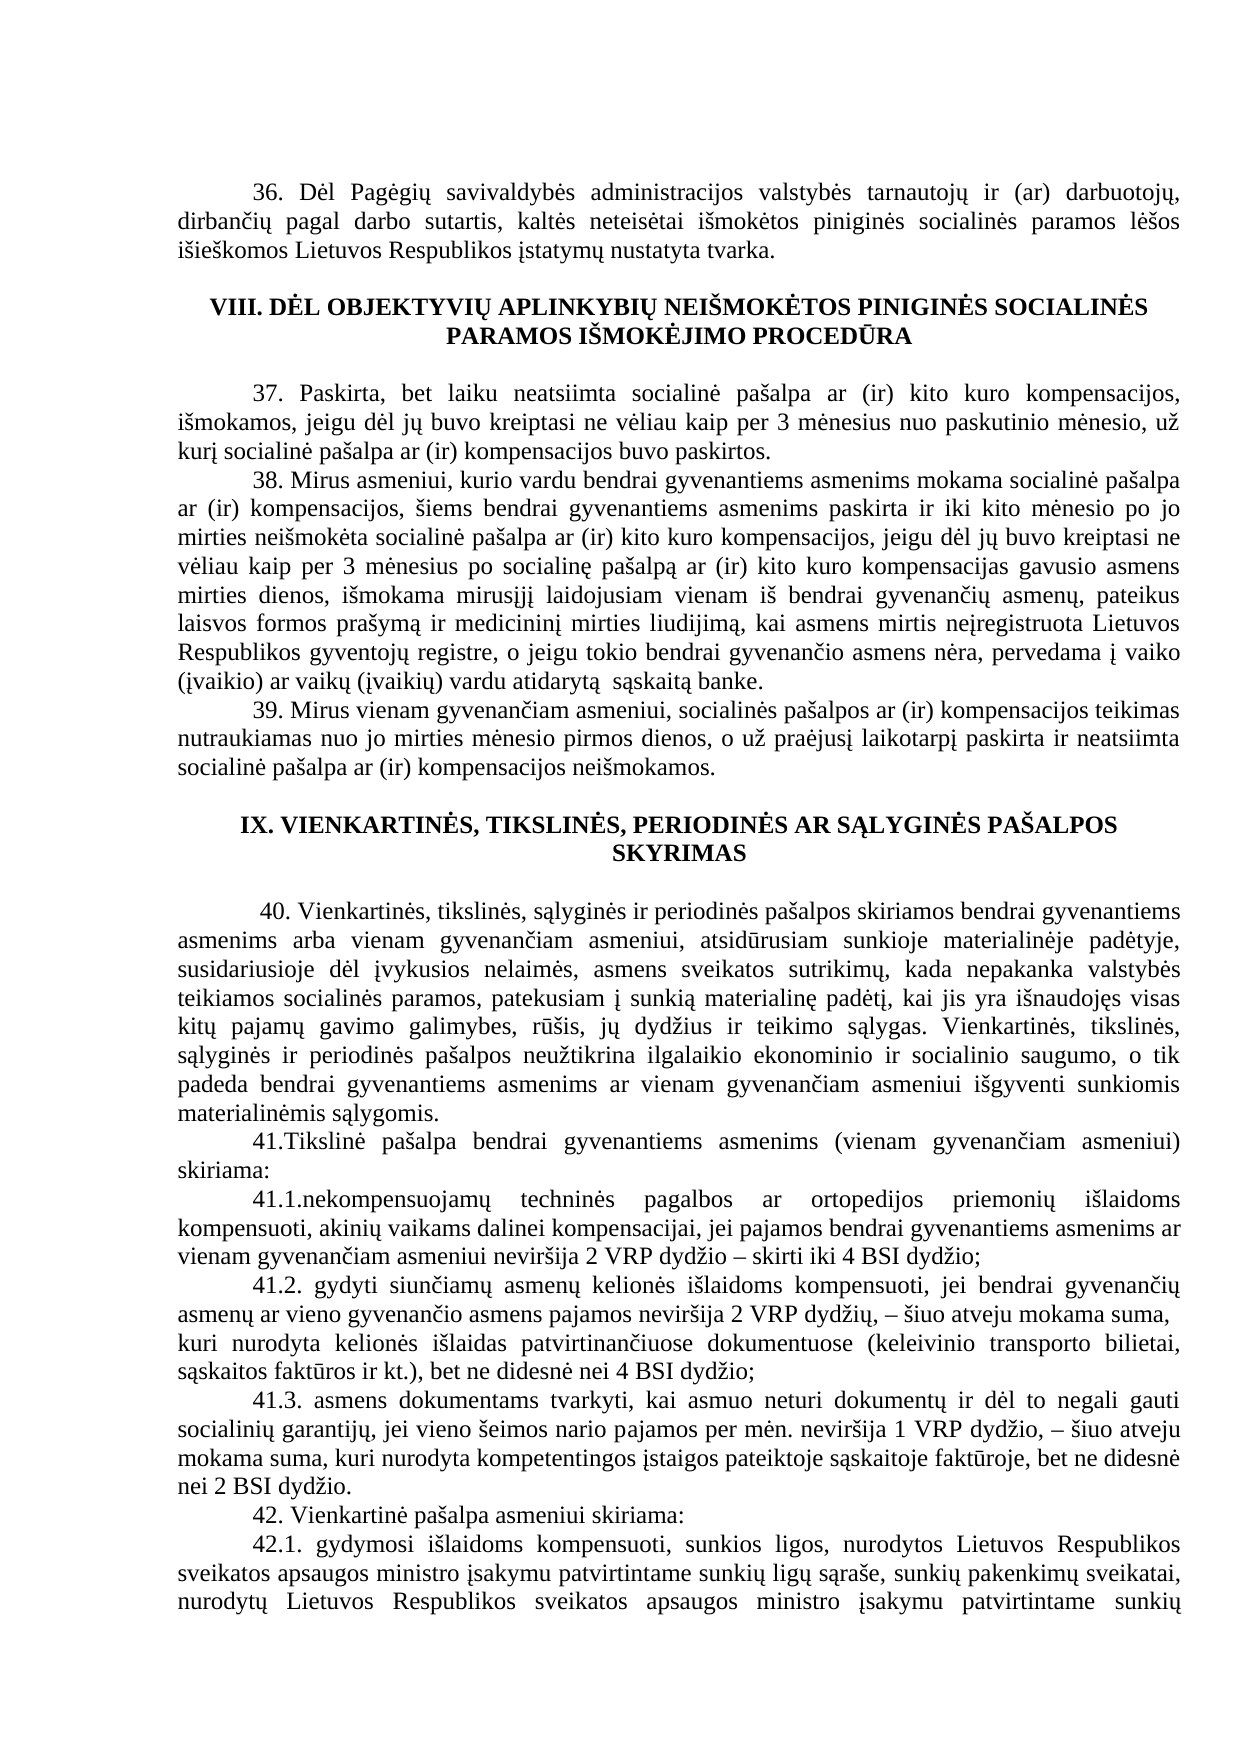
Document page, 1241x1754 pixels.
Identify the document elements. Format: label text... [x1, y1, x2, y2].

text 42. Vienkartinė pašalpa asmeniui skiriama: [177, 1500, 1181, 1529]
text IX. VIENKARTINĖS, TIKSLINĖS, PERIODINĖS AR SĄLYGINĖS PAŠALPOS SKYRIMAS [177, 810, 1181, 867]
text 37. Paskirta, bet laiku neatsiimta socialinė pašalpa ar (ir) kito kuro kompensacijos, išmokamos, jeigu dėl jų buvo kreiptasi ne vėliau kaip per 3 mėnesius nuo paskutinio mėnesio, už kurį socialinė pašalpa ar (ir) kompensacijos buvo paskirtos. [177, 378, 1181, 465]
text 38. Mirus asmeniui, kurio vardu bendrai gyvenantiems asmenims mokama socialinė pašalpa ar (ir) kompensacijos, šiems bendrai gyvenantiems asmenims paskirta ir iki kito mėnesio po jo mirties neišmokėta socialinė pašalpa ar (ir) kito kuro kompensacijos, jeigu dėl jų buvo kreiptasi ne vėliau kaip per 3 mėnesius po socialinę pašalpą ar (ir) kito kuro kompensacijas gavusio asmens mirties dienos, išmokama mirusįjį laidojusiam vienam iš bendrai gyvenančių asmenų, pateikus laisvos formos prašymą ir medicininį mirties liudijimą, kai asmens mirtis neįregistruota Lietuvos Respublikos gyventojų registre, o jeigu tokio bendrai gyvenančio asmens nėra, pervedama į vaiko (įvaikio) ar vaikų (įvaikių) vardu atidarytą sąskaitą banke. [177, 465, 1181, 695]
text 41.2. gydyti siunčiamų asmenų kelionės išlaidoms kompensuoti, jei bendrai gyvenančių asmenų ar vieno gyvenančio asmens pajamos neviršija 2 VRP dydžių, – šiuo atveju mokama suma, [177, 1270, 1181, 1328]
text 41.Tikslinė pašalpa bendrai gyvenantiems asmenims (vienam gyvenančiam asmeniui) skiriama: [177, 1126, 1181, 1184]
text 40. Vienkartinės, tikslinės, sąlyginės ir periodinės pašalpos skiriamos bendrai gyvenantiems asmenims arba vienam gyvenančiam asmeniui, atsidūrusiam sunkioje materialinėje padėtyje, susidariusioje dėl įvykusios nelaimės, asmens sveikatos sutrikimų, kada nepakanka valstybės teikiamos socialinės paramos, patekusiam į sunkią materialinę padėtį, kai jis yra išnaudojęs visas kitų pajamų gavimo galimybes, rūšis, jų dydžius ir teikimo sąlygas. Vienkartinės, tikslinės, sąlyginės ir periodinės pašalpos neužtikrina ilgalaikio ekonominio ir socialinio saugumo, o tik padeda bendrai gyvenantiems asmenims ar vienam gyvenančiam asmeniui išgyventi sunkiomis materialinėmis sąlygomis. [177, 896, 1181, 1126]
text kuri nurodyta kelionės išlaidas patvirtinančiuose dokumentuose (keleivinio transporto bilietai, sąskaitos faktūros ir kt.), bet ne didesnė nei 4 BSI dydžio; [177, 1328, 1181, 1385]
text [177, 1529, 1181, 1615]
text 36. Dėl Pagėgių savivaldybės administracijos valstybės tarnautojų ir (ar) darbuotojų, dirbančių pagal darbo sutartis, kaltės neteisėtai išmokėtos piniginės socialinės paramos lėšos išieškomos Lietuvos Respublikos įstatymų nustatyta tvarka. [177, 177, 1181, 263]
text VIII. DĖL OBJEKTYVIŲ APLINKYBIŲ NEIŠMOKĖTOS PINIGINĖS SOCIALINĖS PARAMOS IŠMOKĖJIMO PROCEDŪRA [177, 292, 1181, 350]
text 39. Mirus vienam gyvenančiam asmeniui, socialinės pašalpos ar (ir) kompensacijos teikimas nutraukiamas nuo jo mirties mėnesio pirmos dienos, o už praėjusį laikotarpį paskirta ir neatsiimta socialinė pašalpa ar (ir) kompensacijos neišmokamos. [177, 695, 1181, 781]
text 41.3. asmens dokumentams tvarkyti, kai asmuo neturi dokumentų ir dėl to negali gauti socialinių garantijų, jei vieno šeimos nario pajamos per mėn. neviršija 1 VRP dydžio, – šiuo atveju mokama suma, kuri nurodyta kompetentingos įstaigos pateiktoje sąskaitoje faktūroje, bet ne didesnė nei 2 BSI dydžio. [177, 1385, 1181, 1500]
text 41.1.nekompensuojamų techninės pagalbos ar ortopedijos priemonių išlaidoms kompensuoti, akinių vaikams dalinei kompensacijai, jei pajamos bendrai gyvenantiems asmenims ar vienam gyvenančiam asmeniui neviršija 2 VRP dydžio – skirti iki 4 BSI dydžio; [177, 1184, 1181, 1270]
